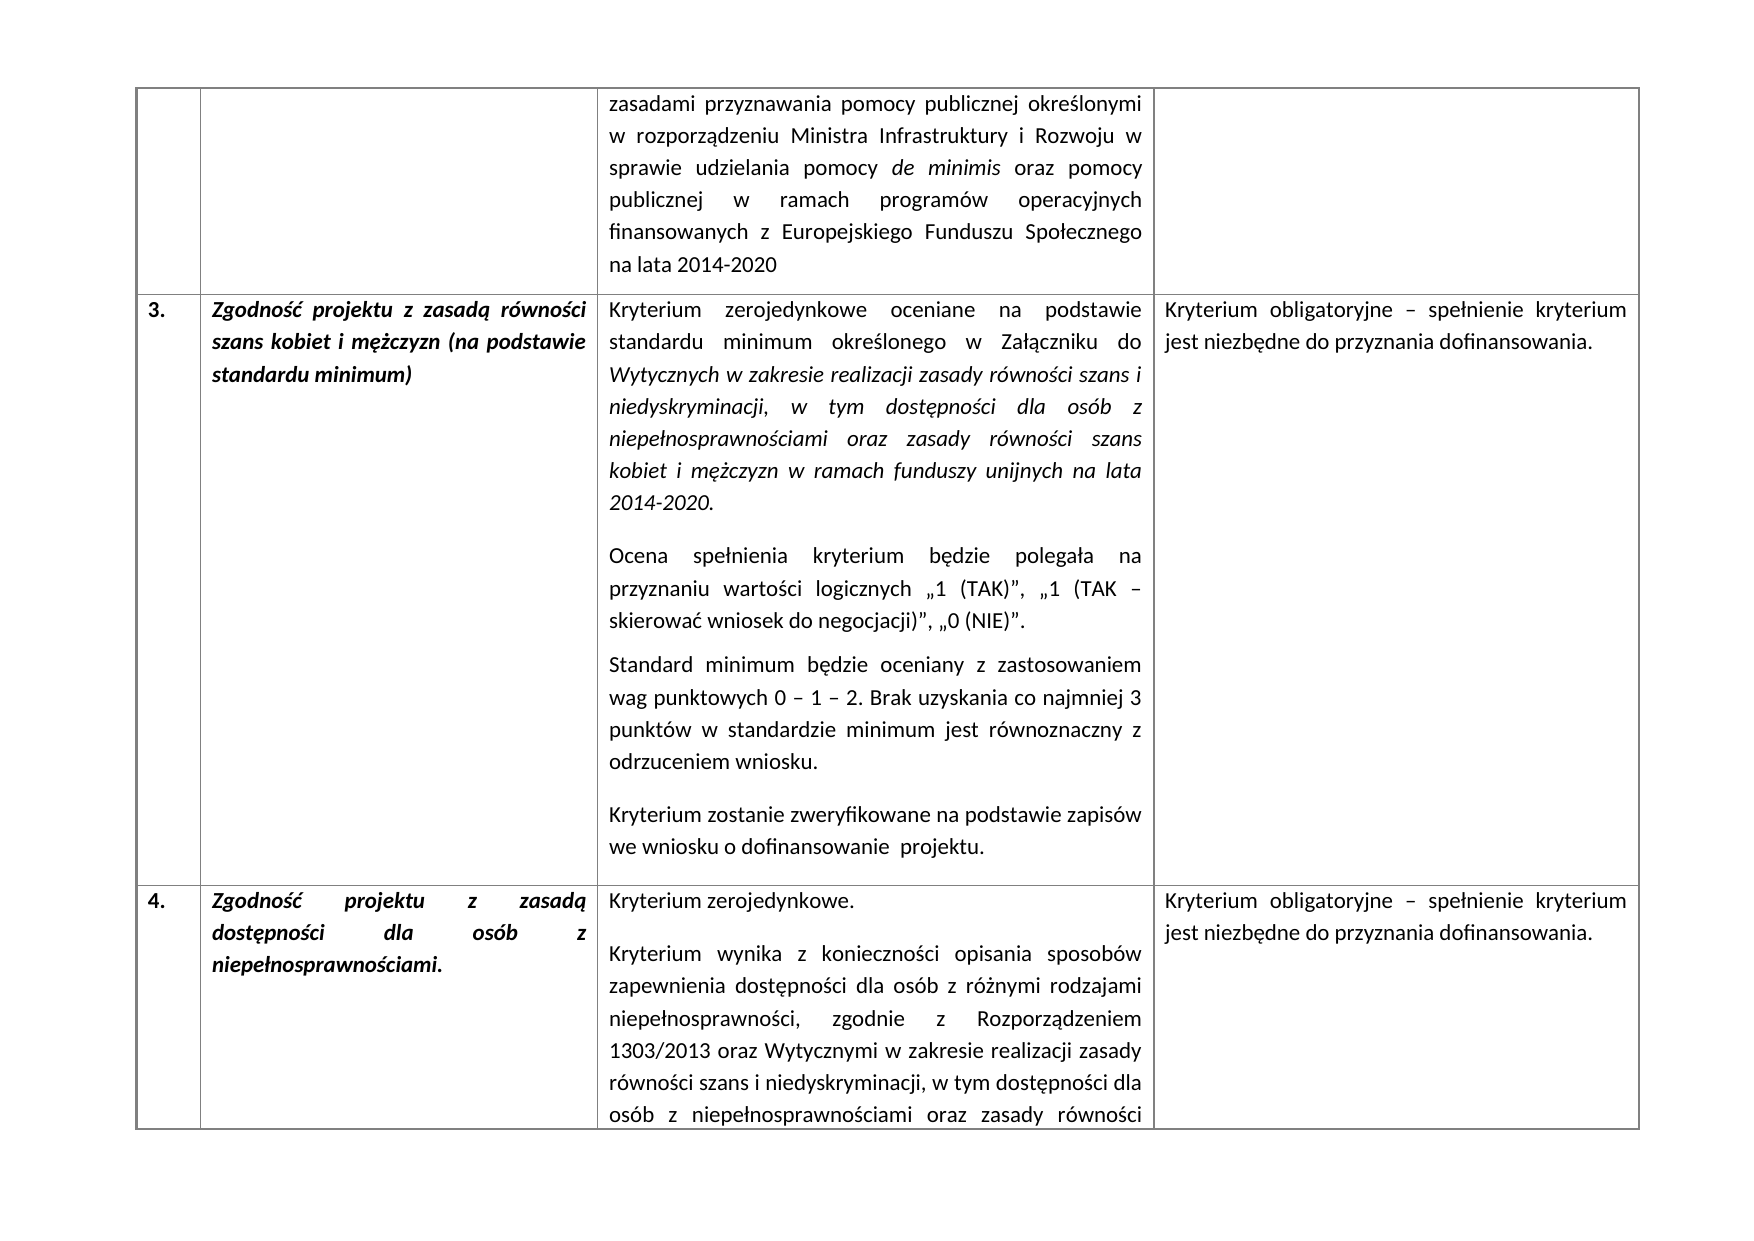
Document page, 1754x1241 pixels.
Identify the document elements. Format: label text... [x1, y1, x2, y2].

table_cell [1155, 89, 1638, 294]
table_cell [598, 89, 1153, 294]
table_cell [598, 886, 1153, 1128]
table_cell Zgodność projektu z zasadą równości szans kobiet i mężczyzn (na podstawie standardu minimum) [201, 295, 597, 885]
table_cell Kryterium obligatoryjne – spełnienie kryterium jest niezbędne do przyznania dofinansowania. [1155, 295, 1638, 885]
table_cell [201, 89, 597, 294]
table_cell Kryterium zerojedynkowe oceniane na podstawie standardu minimum określonego w Załączniku do Wytycznych w zakresie realizacji zasady równości szans i niedyskryminacji, w tym dostępności dla osób z niepełnosprawnościami oraz zasady równości szans kobiet i mężczyzn w ramach funduszy unijnych na lata 2014-2020. Ocena spełnienia kryterium będzie polegała na przyznaniu wartości logicznych „1 (TAK)”, „1 (TAK – skierować wniosek do negocjacji)”, „0 (NIE)”. Standard minimum będzie oceniany z zastosowaniem wag punktowych 0 – 1 – 2. Brak uzyskania co najmniej 3 punktów w standardzie minimum jest równoznaczny z odrzuceniem wniosku. Kryterium zostanie zweryfikowane na podstawie zapisów we wniosku o dofinansowanie projektu. [598, 295, 1153, 885]
table_cell 3. [138, 295, 200, 885]
table_cell 4. [138, 886, 200, 1128]
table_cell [1155, 886, 1638, 1128]
table_cell 2. [138, 89, 200, 294]
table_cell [201, 886, 597, 1128]
